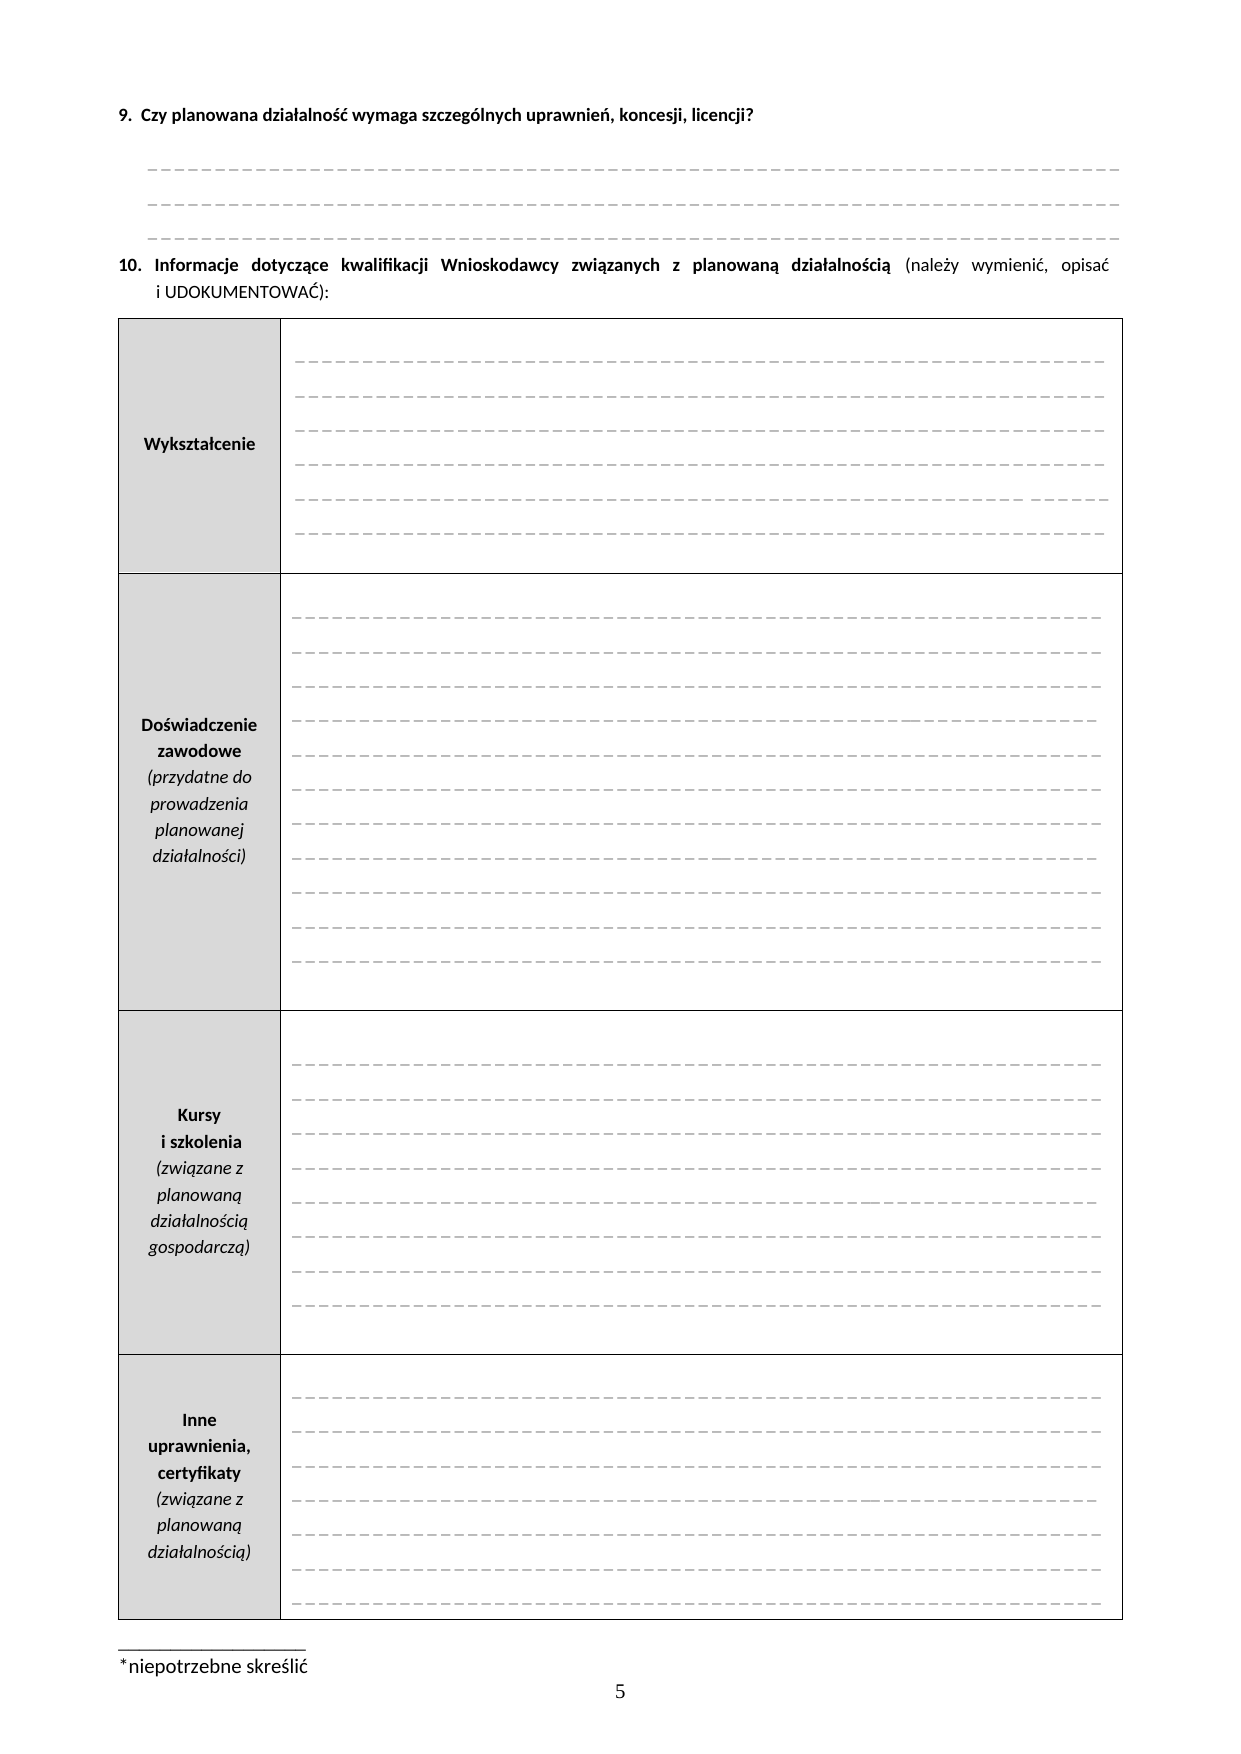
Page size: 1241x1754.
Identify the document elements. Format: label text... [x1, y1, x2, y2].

table_header Wykształcenie [119, 319, 280, 572]
table_cell _ _ _ _ _ _ _ _ _ _ _ _ _ _ _ _ _ _ _ _ _ _ _ _ _ _ _ _ _ _ _ _ _ _ _ _ _ _ _ _ _ _ _ _ _ _ _ _ _ _ _ _ _ _ _ _ _ _ _ _ _ _ _ _ _ _ _ _ _ _ _ _ _ _ _ _ _ _ _ _ _ _ _ _ _ _ _ _ _ _ _ _ _ _ _ _ _ _ _ _ _ _ _ _ _ _ _ _ _ _ _ _ _ _ _ _ _ _ _ _ _ _ _ _ _ _ _ _ _ _ _ _ _ _ _ _ _ _ _ _ _ _ _ _ _ _ _ _ _ _ _ _ _ _ _ _ _ _ _ _ _ _ _ _ _ _ _ _ _ _ _ _ _ _ _ _ _ _ _ _ _ _ _ _ _ _ _ _ _ _ _ _ _ _ _ _ _ _ _ _ _ _ _ _ _ _ _ _ _ _ _ _ _ _ _ _ _ _ _ _ _ _ _ _ _ _ _ _ _ _ _ _ _ _ _ _ _ _ _ _ _ _ _ _ _ _ _ _ _ _ _ _ _ _ _ _ _ _ _ _ _ _ _ _ _ _ _ _ _ _ _ _ _ _ _ _ _ _ _ _ _ _ __ _ _ _ _ _ _ _ _ _ _ _ _ _ _ _ _ _ _ _ _ _ _ _ _ _ _ _ _ _ _ _ _ _ _ _ _ _ _ _ _ _ _ _ _ _ _ _ _ _ _ _ _ _ _ _ _ _ _ _ _ _ _ _ _ _ _ _ _ _ _ _ _ _ _ _ _ _ _ _ _ _ _ _ _ _ _ _ _ _ _ _ _ _ _ _ _ _ _ _ _ _ _ _ _ _ _ _ _ _ _ _ _ _ _ _ _ _ _ _ _ _ _ _ _ _ _ _ _ _ _ _ _ _ _ _ _ _ _ _ _ _ _ _ _ _ _ _ _ _ _ _ _ _ _ _ _ _ _ _ _ _ _ _ _ _ _ _ _ _ _ _ _ _ _ _ _ _ _ _ _ _ _ _ _ _ _ _ _ _ _ _ _ _ _ _ _ [281, 1011, 1122, 1354]
text 9. Czy planowana działalność wymaga szczególnych uprawnień, koncesji, licencji? [118, 103, 1122, 126]
table_cell Kursy i szkolenia (związane z planowaną działalnością gospodarczą) [119, 1011, 280, 1354]
text 10. Informacje dotyczące kwalifikacji Wnioskodawcy związanych z planowaną działalnością (należy wymienić, opisać i UDOKUMENTOWAĆ): [118, 254, 1122, 303]
table_cell _ _ _ _ _ _ _ _ _ _ _ _ _ _ _ _ _ _ _ _ _ _ _ _ _ _ _ _ _ _ _ _ _ _ _ _ _ _ _ _ _ _ _ _ _ _ _ _ _ _ _ _ _ _ _ _ _ _ _ _ _ _ _ _ _ _ _ _ _ _ _ _ _ _ _ _ _ _ _ _ _ _ _ _ _ _ _ _ _ _ _ _ _ _ _ _ _ _ _ _ _ _ _ _ _ _ _ _ _ _ _ _ _ _ _ _ _ _ _ _ _ _ _ _ _ _ _ _ _ _ _ _ _ _ _ _ _ _ _ _ _ _ _ _ _ _ _ _ _ _ _ _ _ _ _ _ _ _ _ _ _ _ _ _ _ _ _ _ _ _ _ _ _ _ _ _ _ _ _ _ _ _ _ _ _ _ _ _ _ _ _ _ _ _ _ _ _ _ _ _ _ _ _ _ _ _ _ _ _ _ _ _ _ _ _ _ _ _ _ _ _ _ _ _ _ __ _ _ _ _ _ _ _ _ _ _ _ _ _ _ _ _ _ _ _ _ _ _ _ _ _ _ _ _ _ _ _ _ _ _ _ _ _ _ _ _ _ _ _ _ _ _ _ _ _ _ _ _ _ _ _ _ _ _ _ _ _ _ _ _ _ _ _ _ _ _ _ _ _ _ _ _ _ _ _ _ _ _ _ _ _ _ _ _ _ _ _ _ _ _ _ _ _ _ _ _ _ _ _ _ _ _ _ _ _ _ _ _ _ _ _ _ _ _ _ _ _ _ _ _ _ _ _ _ _ _ _ _ _ _ _ _ _ _ _ _ _ _ _ _ _ _ _ _ _ _ _ _ _ _ _ _ _ _ _ _ _ _ _ _ _ _ _ _ _ _ _ _ _ _ _ _ _ _ _ _ _ _ _ _ _ _ _ _ _ _ _ _ _ _ _ _ _ _ _ _ _ _ _ _ _ _ _ _ _ _ _ _ _ _ _ _ _ _ _ _ _ _ _ _ __ _ _ _ _ _ _ _ _ _ _ _ _ _ _ _ _ _ _ _ _ _ _ _ _ _ _ _ _ _ _ _ _ _ _ _ _ _ _ _ _ _ _ _ _ _ _ _ _ _ _ _ _ _ _ _ _ _ _ _ _ _ _ _ _ _ _ _ _ _ _ _ _ _ _ _ _ _ _ _ _ _ _ _ _ _ _ _ _ _ _ _ _ _ _ _ _ _ _ _ _ _ _ _ _ _ _ _ _ _ _ _ _ _ _ _ _ _ _ _ _ _ _ _ _ _ _ _ _ _ _ _ _ _ _ _ _ _ _ _ _ _ _ _ _ _ _ _ _ _ _ _ _ _ _ _ _ _ _ _ _ _ _ _ _ _ _ _ _ _ _ _ _ _ _ _ _ _ _ _ _ _ _ _ _ _ _ _ _ _ _ _ _ _ _ _ _ _ _ _ _ _ _ _ _ _ _ _ [281, 574, 1122, 1010]
table_cell _ _ _ _ _ _ _ _ _ _ _ _ _ _ _ _ _ _ _ _ _ _ _ _ _ _ _ _ _ _ _ _ _ _ _ _ _ _ _ _ _ _ _ _ _ _ _ _ _ _ _ _ _ _ _ _ _ _ _ _ _ _ _ _ _ _ _ _ _ _ _ _ _ _ _ _ _ _ _ _ _ _ _ _ _ _ _ _ _ _ _ _ _ _ _ _ _ _ _ _ _ _ _ _ _ _ _ _ _ _ _ _ _ _ _ _ _ _ _ _ _ _ _ _ _ _ _ _ _ _ _ _ _ _ _ _ _ _ _ _ _ _ _ _ _ _ _ _ _ _ _ _ _ _ _ _ _ _ _ _ _ _ _ _ _ _ _ _ _ _ _ _ _ _ _ _ _ _ _ _ _ _ _ _ _ _ _ _ _ _ _ _ _ _ _ _ _ _ _ _ _ _ _ _ _ _ _ _ _ _ _ _ _ _ _ _ _ _ _ _ _ _ __ _ _ _ _ _ _ _ _ _ _ _ _ _ _ _ _ _ _ _ _ _ _ _ _ _ _ _ _ _ _ _ _ _ _ _ _ _ _ _ _ _ _ _ _ _ _ _ _ _ _ _ _ _ _ _ _ _ _ _ _ _ _ _ _ _ _ _ _ _ _ _ _ _ _ _ _ _ _ _ _ _ _ _ _ _ _ _ _ _ _ _ _ _ _ _ _ _ _ _ _ _ _ _ _ _ _ _ _ _ _ _ _ _ _ _ _ _ _ _ _ _ _ _ _ _ _ _ _ _ _ _ _ _ _ _ _ _ _ _ _ _ _ _ _ _ _ _ _ _ _ _ _ _ _ _ _ _ _ _ _ _ _ _ _ _ _ _ _ _ _ _ _ _ _ _ _ _ _ _ _ _ _ _ _ _ _ _ _ _ _ _ _ _ _ _ _ [281, 1355, 1122, 1619]
list _ _ _ _ _ _ _ _ _ _ _ _ _ _ _ _ _ _ _ _ _ _ _ _ _ _ _ _ _ _ _ _ _ _ _ _ _ _ _ _ _ _ _ _ _ _ _ _ _ _ _ _ _ _ _ _ _ _ _ _ _ _ _ _ _ _ _ _ _ _ _ _ _ _ _ _ _ _ _ _ _ _ _ _ _ _ _ _ _ _ _ _ _ _ _ _ _ _ _ _ _ _ _ _ _ _ _ _ _ _ _ _ _ _ _ _ _ _ _ _ _ _ _ _ _ _ _ _ _ _ _ _ _ _ _ _ _ _ _ _ _ _ _ _ _ _ _ _ _ _ _ _ _ _ _ _ _ _ _ _ _ _ _ _ _ _ _ _ _ _ _ _ _ _ _ _ _ _ _ _ _ _ _ _ _ _ _ _ _ _ _ _ _ _ _ _ _ _ _ _ _ _ _ _ _ _ _ _ _ _ _ _ _ _ _ _ [148, 151, 1122, 242]
table_cell Doświadczenie zawodowe (przydatne do prowadzenia planowanej działalności) [119, 574, 280, 1010]
table_cell Inne uprawnienia, certyfikaty (związane z planowaną działalnością) [119, 1355, 280, 1619]
table_header _ _ _ _ _ _ _ _ _ _ _ _ _ _ _ _ _ _ _ _ _ _ _ _ _ _ _ _ _ _ _ _ _ _ _ _ _ _ _ _ _ _ _ _ _ _ _ _ _ _ _ _ _ _ _ _ _ _ _ _ _ _ _ _ _ _ _ _ _ _ _ _ _ _ _ _ _ _ _ _ _ _ _ _ _ _ _ _ _ _ _ _ _ _ _ _ _ _ _ _ _ _ _ _ _ _ _ _ _ _ _ _ _ _ _ _ _ _ _ _ _ _ _ _ _ _ _ _ _ _ _ _ _ _ _ _ _ _ _ _ _ _ _ _ _ _ _ _ _ _ _ _ _ _ _ _ _ _ _ _ _ _ _ _ _ _ _ _ _ _ _ _ _ _ _ _ _ _ _ _ _ _ _ _ _ _ _ _ _ _ _ _ _ _ _ _ _ _ _ _ _ _ _ _ _ _ _ _ _ _ _ _ _ _ _ _ _ _ _ _ _ _ _ _ _ _ _ _ _ _ _ _ _ _ _ _ _ _ _ _ _ _ _ _ _ _ _ _ _ _ _ _ _ _ _ _ _ _ _ _ _ _ _ _ _ _ _ _ _ _ _ _ _ _ _ _ _ _ _ _ _ _ _ _ _ _ _ _ _ _ _ _ _ _ _ _ _ _ _ _ _ _ _ _ _ _ _ _ _ _ _ _ _ _ _ _ _ _ _ _ _ _ _ _ _ _ _ _ _ _ _ _ _ _ _ _ _ _ _ _ _ _ _ _ _ _ _ _ _ _ _ _ _ _ _ _ _ _ _ _ [281, 319, 1122, 572]
